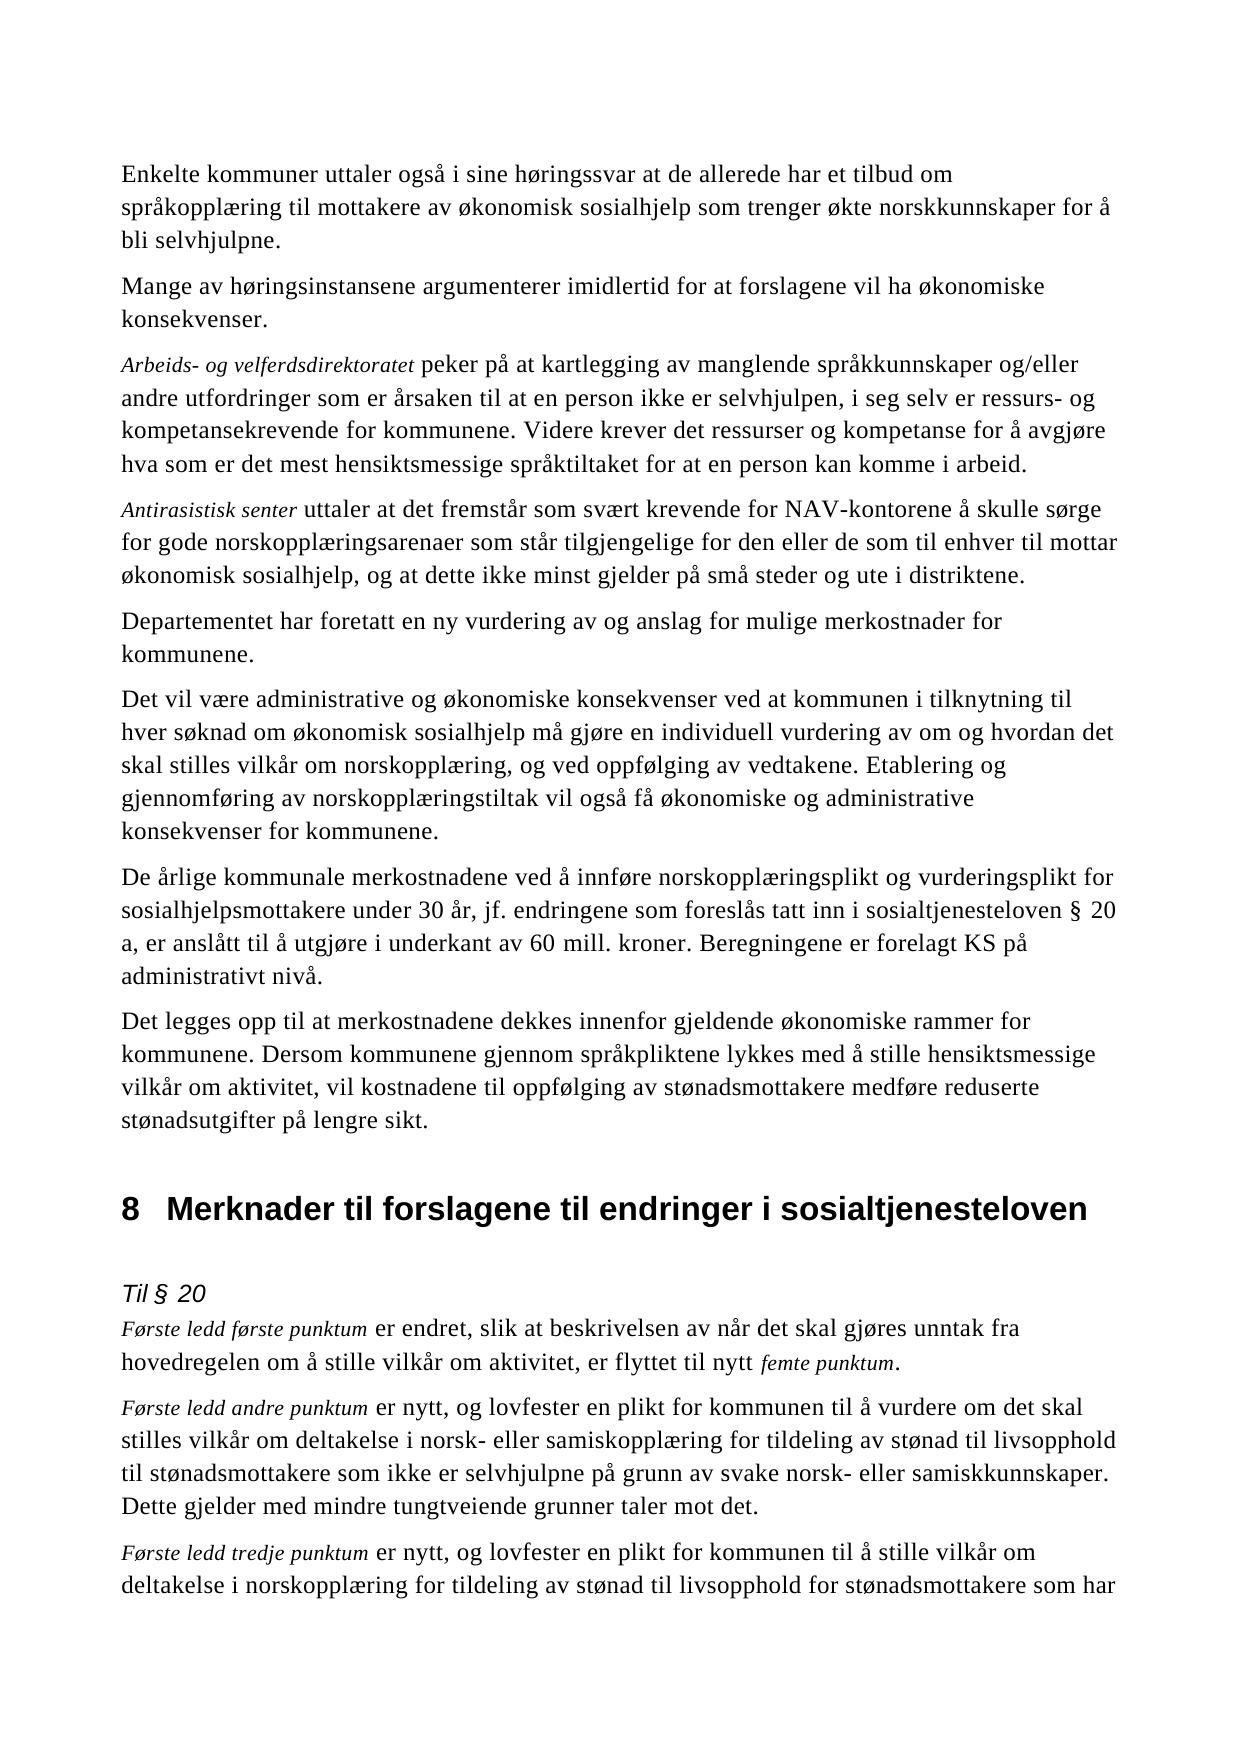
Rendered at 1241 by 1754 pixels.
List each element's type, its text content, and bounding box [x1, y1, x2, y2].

text Første ledd første punktum er endret, slik at beskrivelsen av når det skal gjøres unntak fra hovedregelen om å stille vilkår om aktivitet, er flyttet til nytt femte punktum. [121, 1313, 1119, 1375]
subtitle Merknader til forslagene til endringer i sosialtjenesteloven [121, 1188, 1119, 1227]
text Det vil være administrative og økonomiske konsekvenser ved at kommunen i tilknytning til hver søknad om økonomisk sosialhjelp må gjøre en individuell vurdering av om og hvordan det skal stilles vilkår om norskopplæring, og ved oppfølging av vedtakene. Etablering og gjennomføring av norskopplæringstiltak vil også få økonomiske og administrative konsekvenser for kommunene. [121, 684, 1119, 845]
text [121, 1537, 1119, 1598]
text Departementet har foretatt en ny vurdering av og anslag for mulige merkostnader for kommunene. [121, 606, 1119, 667]
text Enkelte kommuner uttaler også i sine høringssvar at de allerede har et tilbud om språkopplæring til mottakere av økonomisk sosialhjelp som trenger økte norskkunnskaper for å bli selvhjulpne. [121, 159, 1119, 254]
text De årlige kommunale merkostnadene ved å innføre norskopplæringsplikt og vurderingsplikt for sosialhjelpsmottakere under 30 år, jf. endringene som foreslås tatt inn i sosialtjenesteloven § 20 a, er anslått til å utgjøre i underkant av 60 mill. kroner. Beregningene er forelagt KS på administrativt nivå. [121, 862, 1119, 990]
text Første ledd andre punktum er nytt, og lovfester en plikt for kommunen til å vurdere om det skal stilles vilkår om deltakelse i norsk- eller samiskopplæring for tildeling av stønad til livsopphold til stønadsmottakere som ikke er selvhjulpne på grunn av svake norsk- eller samiskkunnskaper. Dette gjelder med mindre tungtveiende grunner taler mot det. [121, 1392, 1119, 1520]
text Mange av høringsinstansene argumenterer imidlertid for at forslagene vil ha økonomiske konsekvenser. [121, 271, 1119, 333]
text Arbeids- og velferdsdirektoratet peker på at kartlegging av manglende språkkunnskaper og/eller andre utfordringer som er årsaken til at en person ikke er selvhjulpen, i seg selv er ressurs- og kompetansekrevende for kommunene. Videre krever det ressurser og kompetanse for å avgjøre hva som er det mest hensiktsmessige språktiltaket for at en person kan komme i arbeid. [121, 349, 1119, 477]
text Det legges opp til at merkostnadene dekkes innenfor gjeldende økonomiske rammer for kommunene. Dersom kommunene gjennom språkpliktene lykkes med å stille hensiktsmessige vilkår om aktivitet, vil kostnadene til oppfølging av stønadsmottakere medføre reduserte stønadsutgifter på lengre sikt. [121, 1006, 1119, 1134]
text Antirasistisk senter uttaler at det fremstår som svært krevende for NAV-kontorene å skulle sørge for gode norskopplæringsarenaer som står tilgjengelige for den eller de som til enhver til mottar økonomisk sosialhjelp, og at dette ikke minst gjelder på små steder og ute i distriktene. [121, 494, 1119, 589]
text Til § 20 [121, 1278, 1119, 1307]
